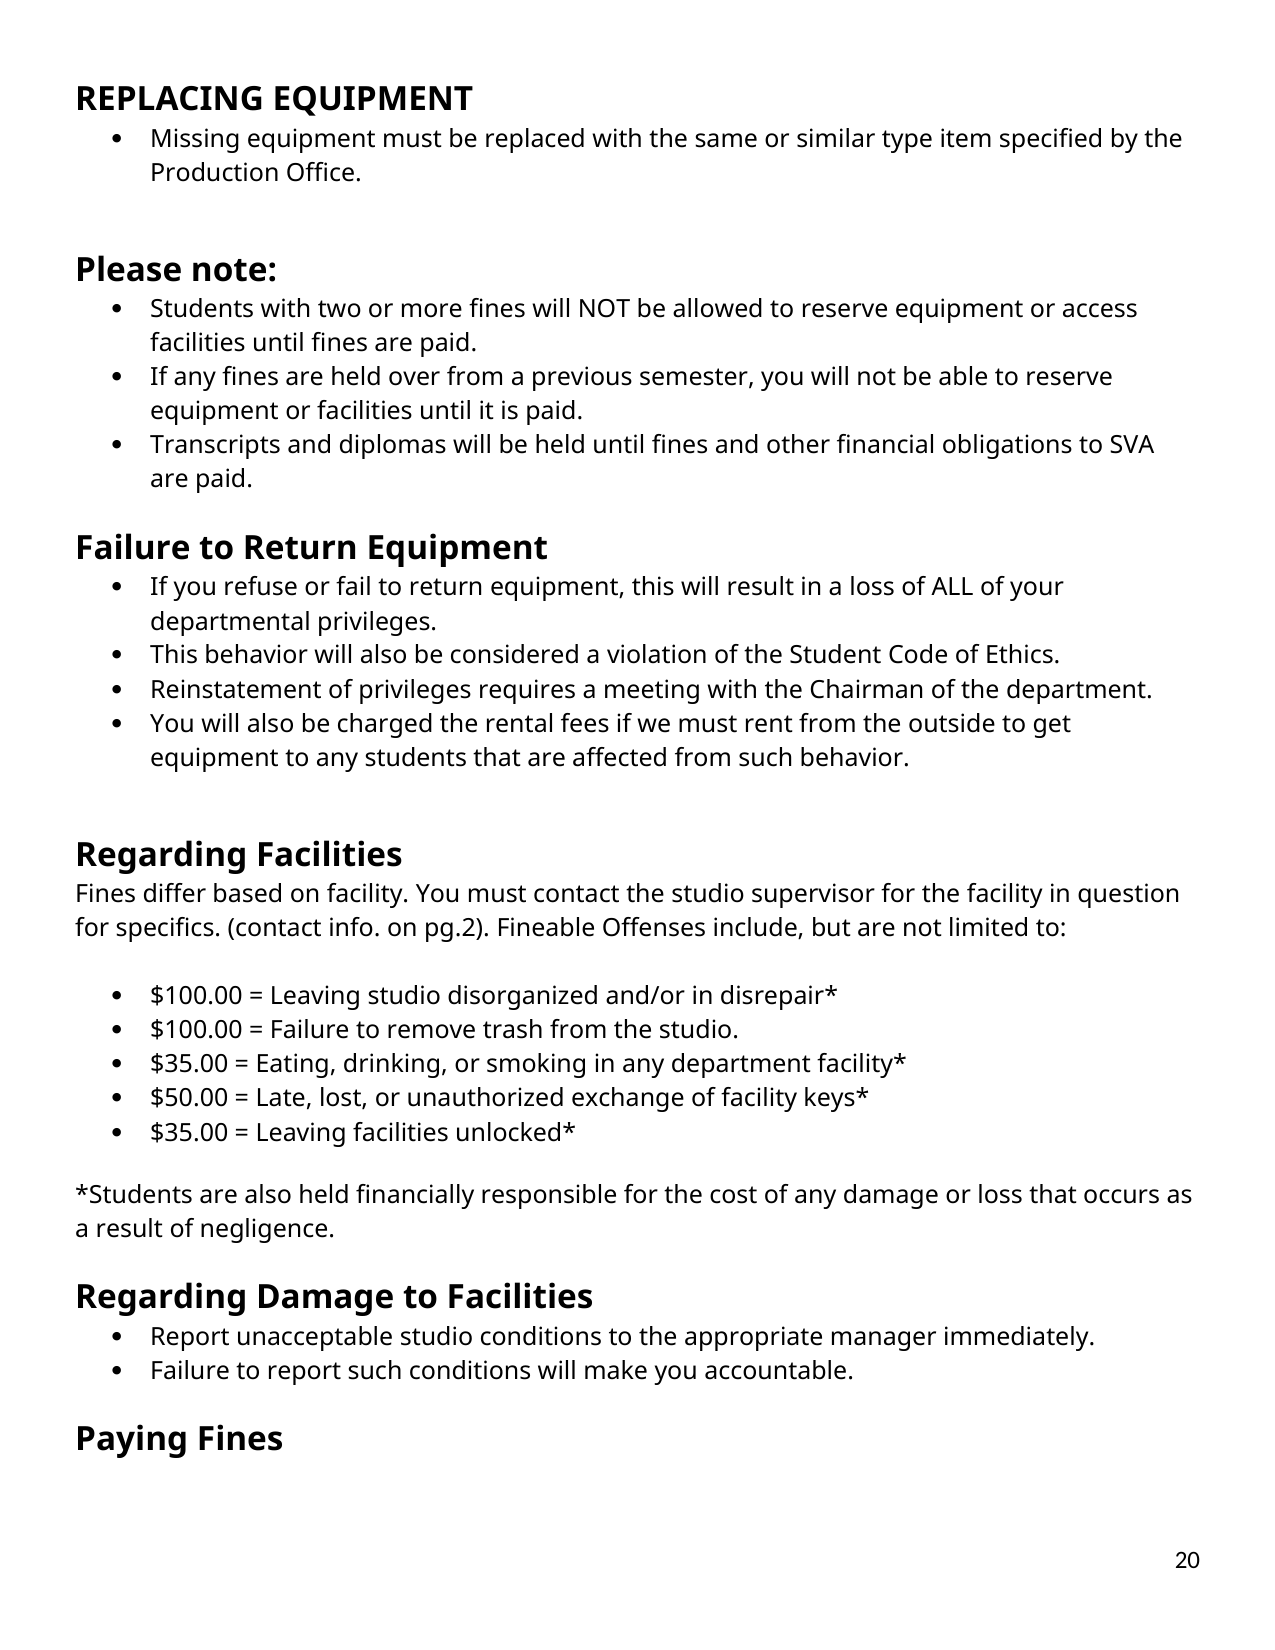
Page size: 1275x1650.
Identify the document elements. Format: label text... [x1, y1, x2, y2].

text Failure to Return Equipment [75, 524, 1200, 569]
list You will also be charged the rental fees if we must rent from the outside to get equipment to any students that are affected from such behavior. [112, 705, 1200, 773]
list Students with two or more fines will NOT be allowed to reserve equipment or access facilities until fines are paid. [112, 291, 1200, 359]
list Report unacceptable studio conditions to the appropriate manager immediately. [112, 1319, 1200, 1353]
text Please note: [75, 245, 1200, 291]
list If any fines are held over from a previous semester, you will not be able to reserve equipment or facilities until it is paid. [112, 359, 1200, 427]
text Paying Fines [75, 1415, 1200, 1461]
text Fines differ based on facility. You must contact the studio supervisor for the facility in question for specifics. (contact info. on pg.2). Fineable Offenses include, but are not limited to: [75, 876, 1200, 944]
list $100.00 = Leaving studio disorganized and/or in disrepair* [112, 978, 1200, 1012]
list Failure to report such conditions will make you accountable. [112, 1353, 1200, 1387]
list $100.00 = Failure to remove trash from the studio. [112, 1012, 1200, 1046]
list If you refuse or fail to return equipment, this will result in a loss of ALL of your departmental privileges. [112, 569, 1200, 637]
text Regarding Damage to Facilities [75, 1273, 1200, 1319]
text *Students are also held financially responsible for the cost of any damage or loss that occurs as a result of negligence. [75, 1177, 1200, 1245]
list Reinstatement of privileges requires a meeting with the Chairman of the department. [112, 671, 1200, 705]
list Transcripts and diplomas will be held until fines and other financial obligations to SVA are paid. [112, 427, 1200, 495]
list $35.00 = Eating, drinking, or smoking in any department facility* [112, 1046, 1200, 1080]
list Missing equipment must be replaced with the same or similar type item specified by the Production Office. [112, 120, 1200, 188]
list $35.00 = Leaving facilities unlocked* [112, 1114, 1200, 1148]
list $50.00 = Late, lost, or unauthorized exchange of facility keys* [112, 1080, 1200, 1114]
text Regarding Facilities [75, 830, 1200, 876]
text REPLACING EQUIPMENT [75, 75, 1200, 120]
list This behavior will also be considered a violation of the Student Code of Ethics. [112, 637, 1200, 671]
